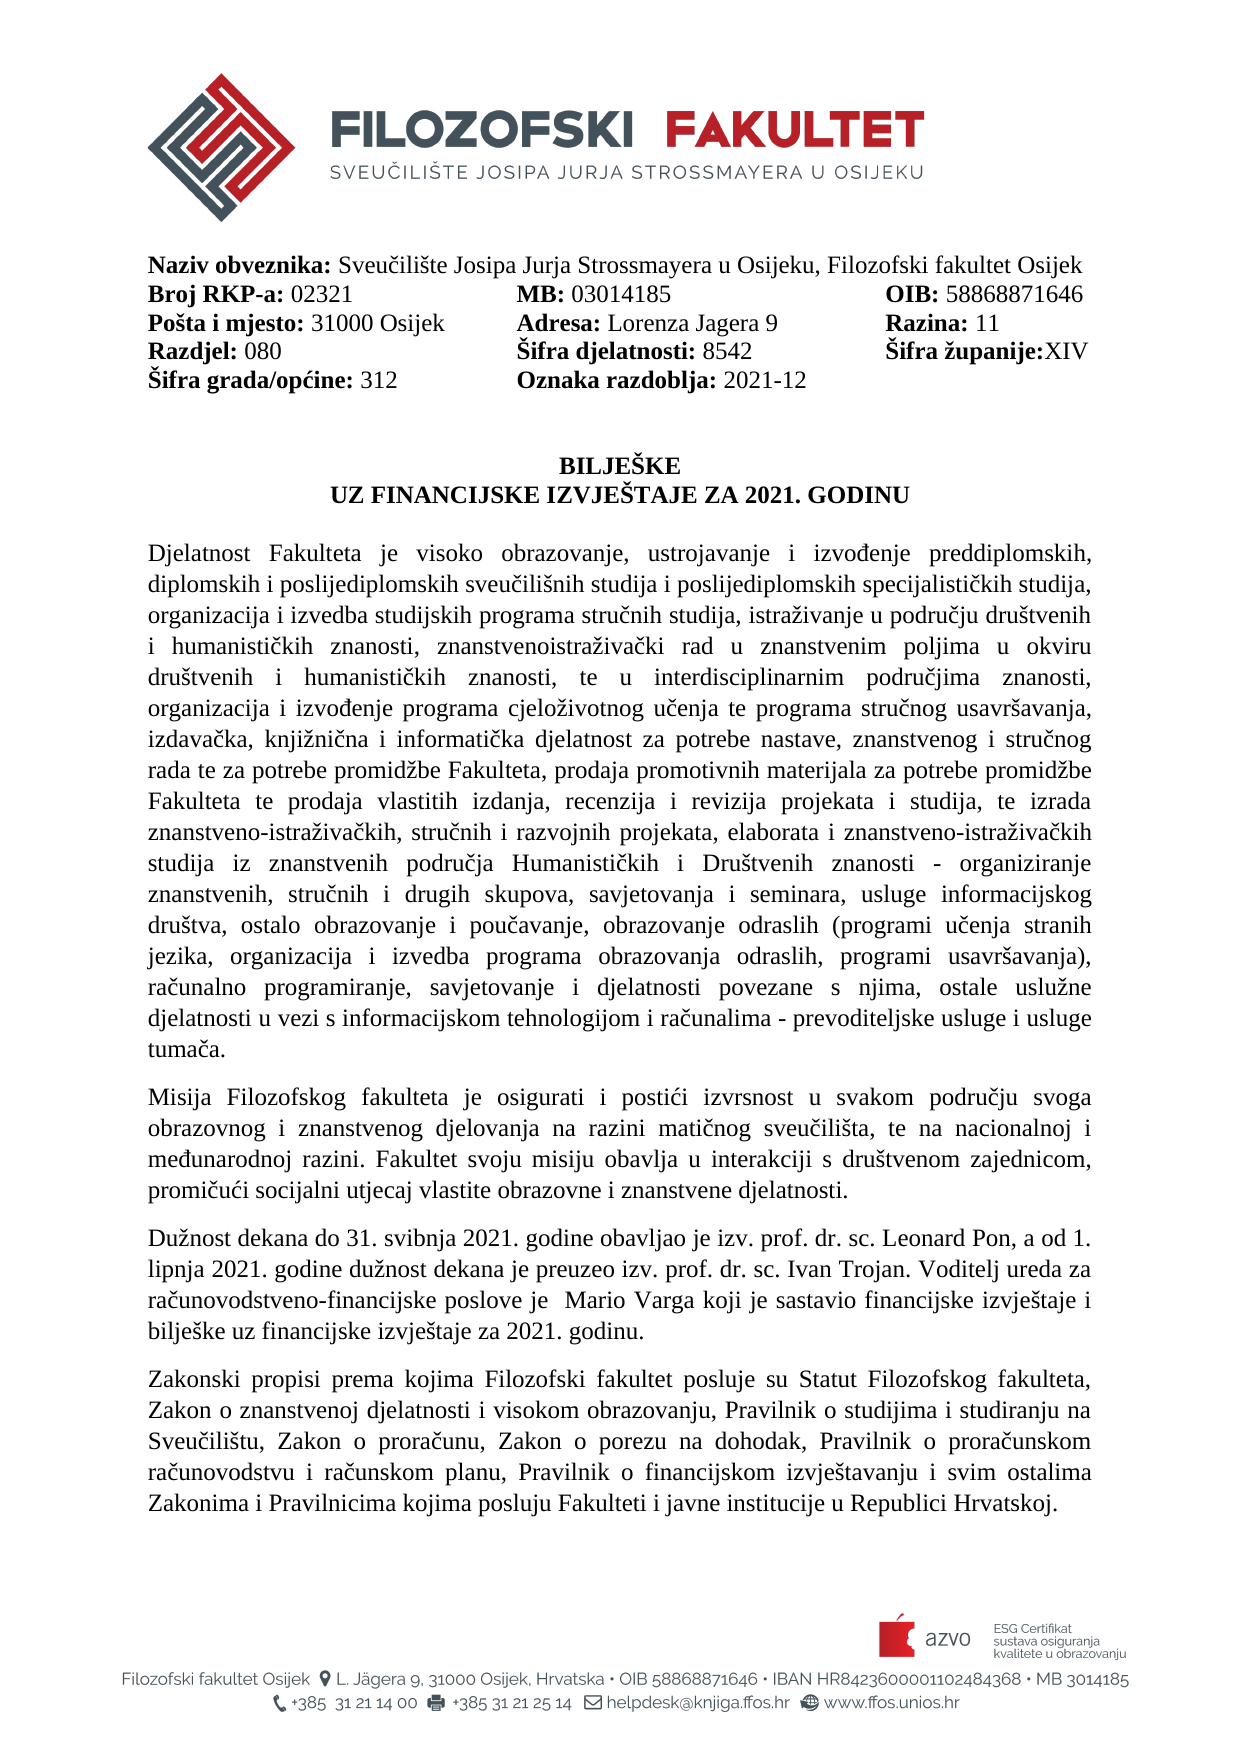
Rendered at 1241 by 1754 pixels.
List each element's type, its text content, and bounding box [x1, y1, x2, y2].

text Zakonski propisi prema kojima Filozofski fakultet posluje su Statut Filozofskog fakulteta, Zakon o znanstvenoj djelatnosti i visokom obrazovanju, Pravilnik o studijima i studiranju na Sveučilištu, Zakon o proračunu, Zakon o porezu na dohodak, Pravilnik o proračunskom računovodstvu i računskom planu, Pravilnik o financijskom izvještavanju i svim ostalima Zakonima i Pravilnicima kojima posluju Fakulteti i javne institucije u Republici Hrvatskoj. [148, 1364, 1093, 1517]
text Pošta i mjesto: 31000 Osijek Adresa: Lorenza Jagera 9 Razina: 11 [148, 308, 1093, 336]
text BILJEŠKE [148, 451, 1093, 480]
text Djelatnost Fakulteta je visoko obrazovanje, ustrojavanje i izvođenje preddiplomskih, diplomskih i poslijediplomskih sveučilišnih studija i poslijediplomskih specijalističkih studija, organizacija i izvedba studijskih programa stručnih studija, istraživanje u području društvenih i humanističkih znanosti, znanstvenoistraživački rad u znanstvenim poljima u okviru društvenih i humanističkih znanosti, te u interdisciplinarnim područjima znanosti, organizacija i izvođenje programa cjeloživotnog učenja te programa stručnog usavršavanja, izdavačka, knjižnična i informatička djelatnost za potrebe nastave, znanstvenog i stručnog rada te za potrebe promidžbe Fakulteta, prodaja promotivnih materijala za potrebe promidžbe Fakulteta te prodaja vlastitih izdanja, recenzija i revizija projekata i studija, te izrada znanstveno-istraživačkih, stručnih i razvojnih projekata, elaborata i znanstveno-istraživačkih studija iz znanstvenih područja Humanističkih i Društvenih znanosti - organiziranje znanstvenih, stručnih i drugih skupova, savjetovanja i seminara, usluge informacijskog društva, ostalo obrazovanje i poučavanje, obrazovanje odraslih (programi učenja stranih jezika, organizacija i izvedba programa obrazovanja odraslih, programi usavršavanja), računalno programiranje, savjetovanje i djelatnosti povezane s njima, ostale uslužne djelatnosti u vezi s informacijskom tehnologijom i računalima - prevoditeljske usluge i usluge tumača. [148, 538, 1093, 1063]
text Razdjel: 080 Šifra djelatnosti: 8542 Šifra županije:XIV [148, 336, 1093, 365]
text Šifra grada/općine: 312 Oznaka razdoblja: 2021-12 [148, 365, 1093, 394]
text UZ FINANCIJSKE IZVJEŠTAJE ZA 2021. GODINU [148, 480, 1093, 509]
picture [111, 73, 1129, 1712]
text Misija Filozofskog fakulteta je osigurati i postići izvrsnost u svakom području svoga obrazovnog i znanstvenog djelovanja na razini matičnog sveučilišta, te na nacionalnoj i međunarodnoj razini. Fakultet svoju misiju obavlja u interakciji s društvenom zajednicom, promičući socijalni utjecaj vlastite obrazovne i znanstvene djelatnosti. [148, 1082, 1093, 1204]
text Naziv obveznika: Sveučilište Josipa Jurja Strossmayera u Osijeku, Filozofski fakultet Osijek [148, 250, 1093, 279]
text Broj RKP-a: 02321 MB: 03014185 OIB: 58868871646 [148, 279, 1093, 308]
text Dužnost dekana do 31. svibnja 2021. godine obavljao je izv. prof. dr. sc. Leonard Pon, a od 1. lipnja 2021. godine dužnost dekana je preuzeo izv. prof. dr. sc. Ivan Trojan. Voditelj ureda za računovodstveno-financijske poslove je Mario Varga koji je sastavio financijske izvještaje i bilješke uz financijske izvještaje za 2021. godinu. [148, 1223, 1093, 1345]
